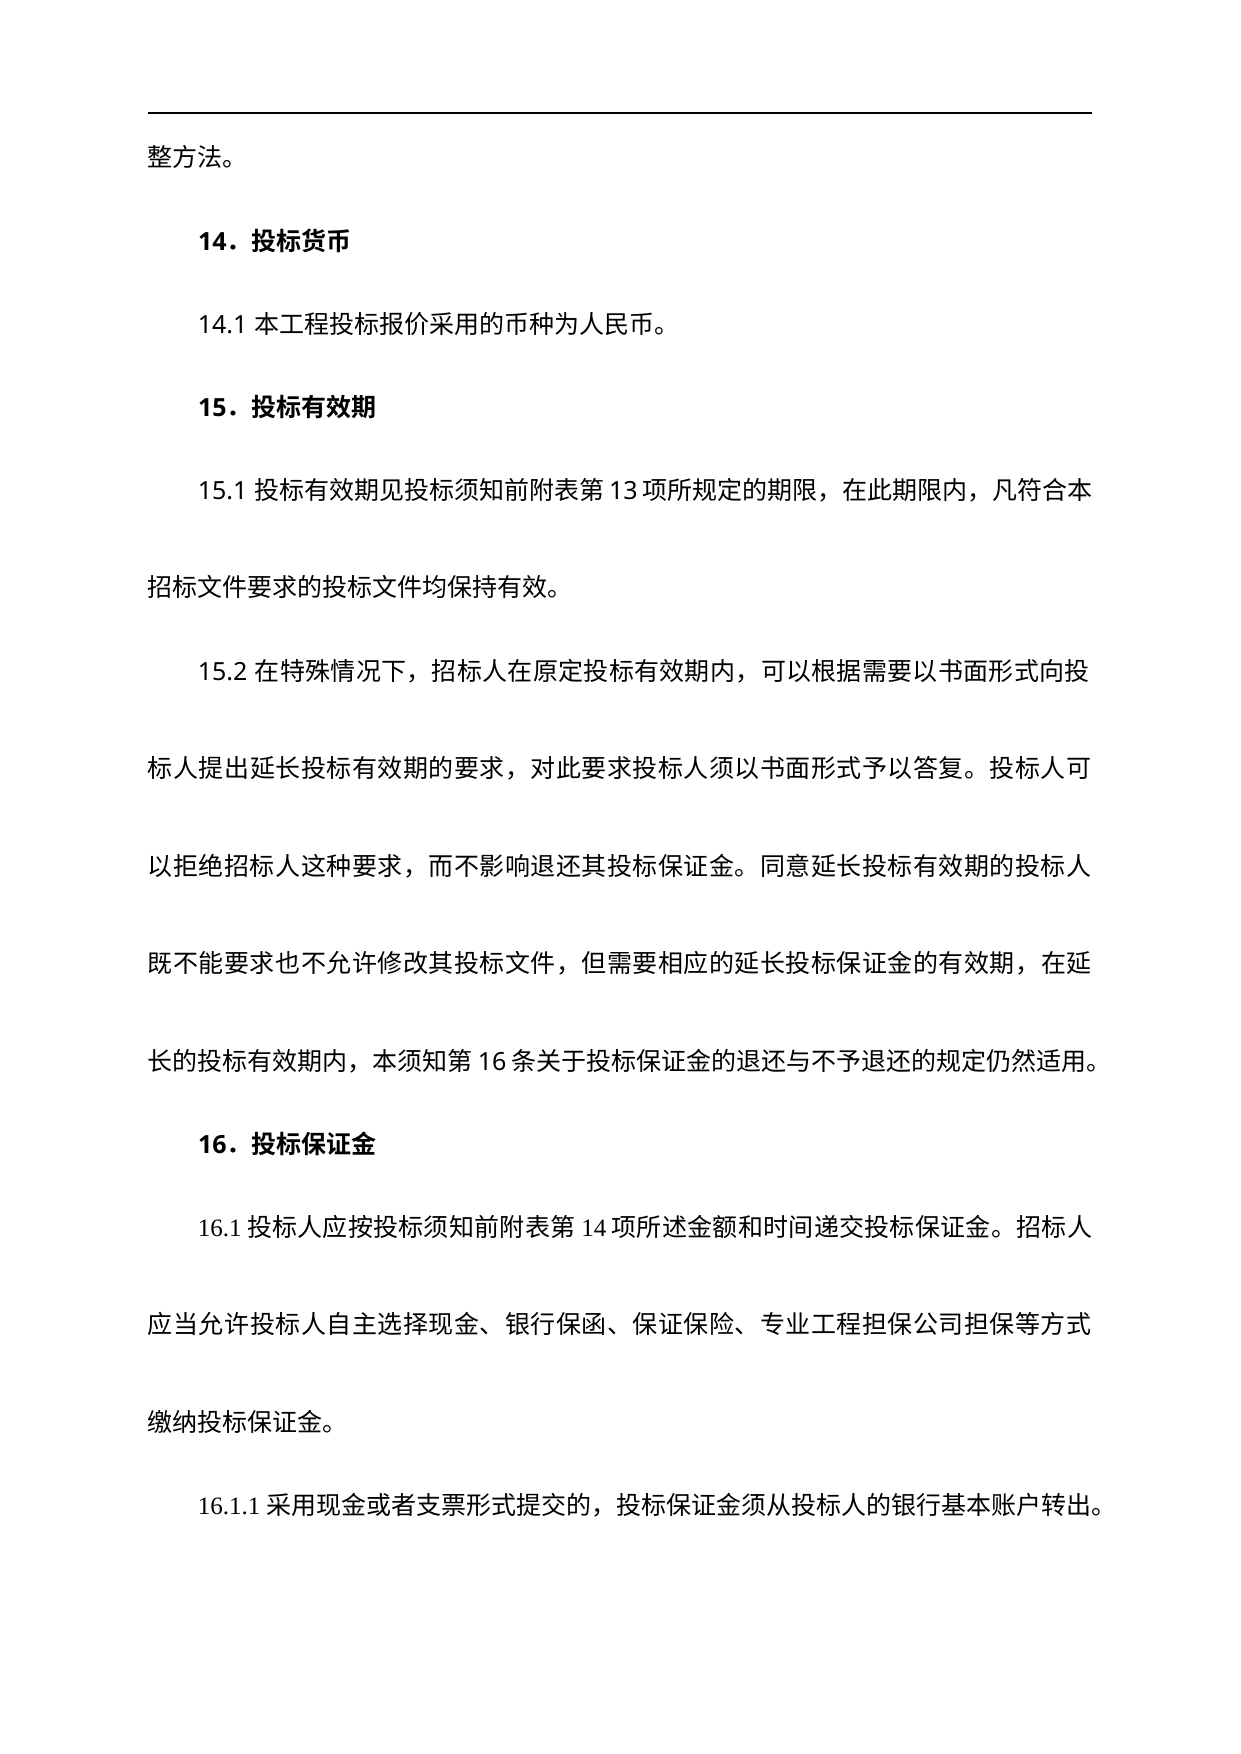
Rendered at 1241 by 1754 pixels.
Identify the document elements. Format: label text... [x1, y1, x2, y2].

text 15．投标有效期 [148, 373, 1092, 438]
text 16．投标保证金 [148, 1110, 1092, 1175]
text 14.1 本工程投标报价采用的币种为人民币。 [148, 290, 1092, 355]
text 14．投标货币 [148, 207, 1092, 272]
text 15.2 在特殊情况下，招标人在原定投标有效期内，可以根据需要以书面形式向投标人提出延长投标有效期的要求，对此要求投标人须以书面形式予以答复。投标人可以拒绝招标人这种要求，而不影响退还其投标保证金。同意延长投标有效期的投标人既不能要求也不允许修改其投标文件，但需要相应的延长投标保证金的有效期，在延长的投标有效期内，本须知第16条关于投标保证金的退还与不予退还的规定仍然适用。 [148, 637, 1092, 1092]
text 16.1.1 采用现金或者支票形式提交的，投标保证金须从投标人的银行基本账户转出。 [148, 1471, 1092, 1536]
text 16.1投标人应按投标须知前附表第14项所述金额和时间递交投标保证金。招标人应当允许投标人自主选择现金、银行保函、保证保险、专业工程担保公司担保等方式缴纳投标保证金。 [148, 1193, 1092, 1453]
text 15.1 投标有效期见投标须知前附表第13项所规定的期限，在此期限内，凡符合本招标文件要求的投标文件均保持有效。 [148, 456, 1092, 618]
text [148, 123, 1092, 188]
